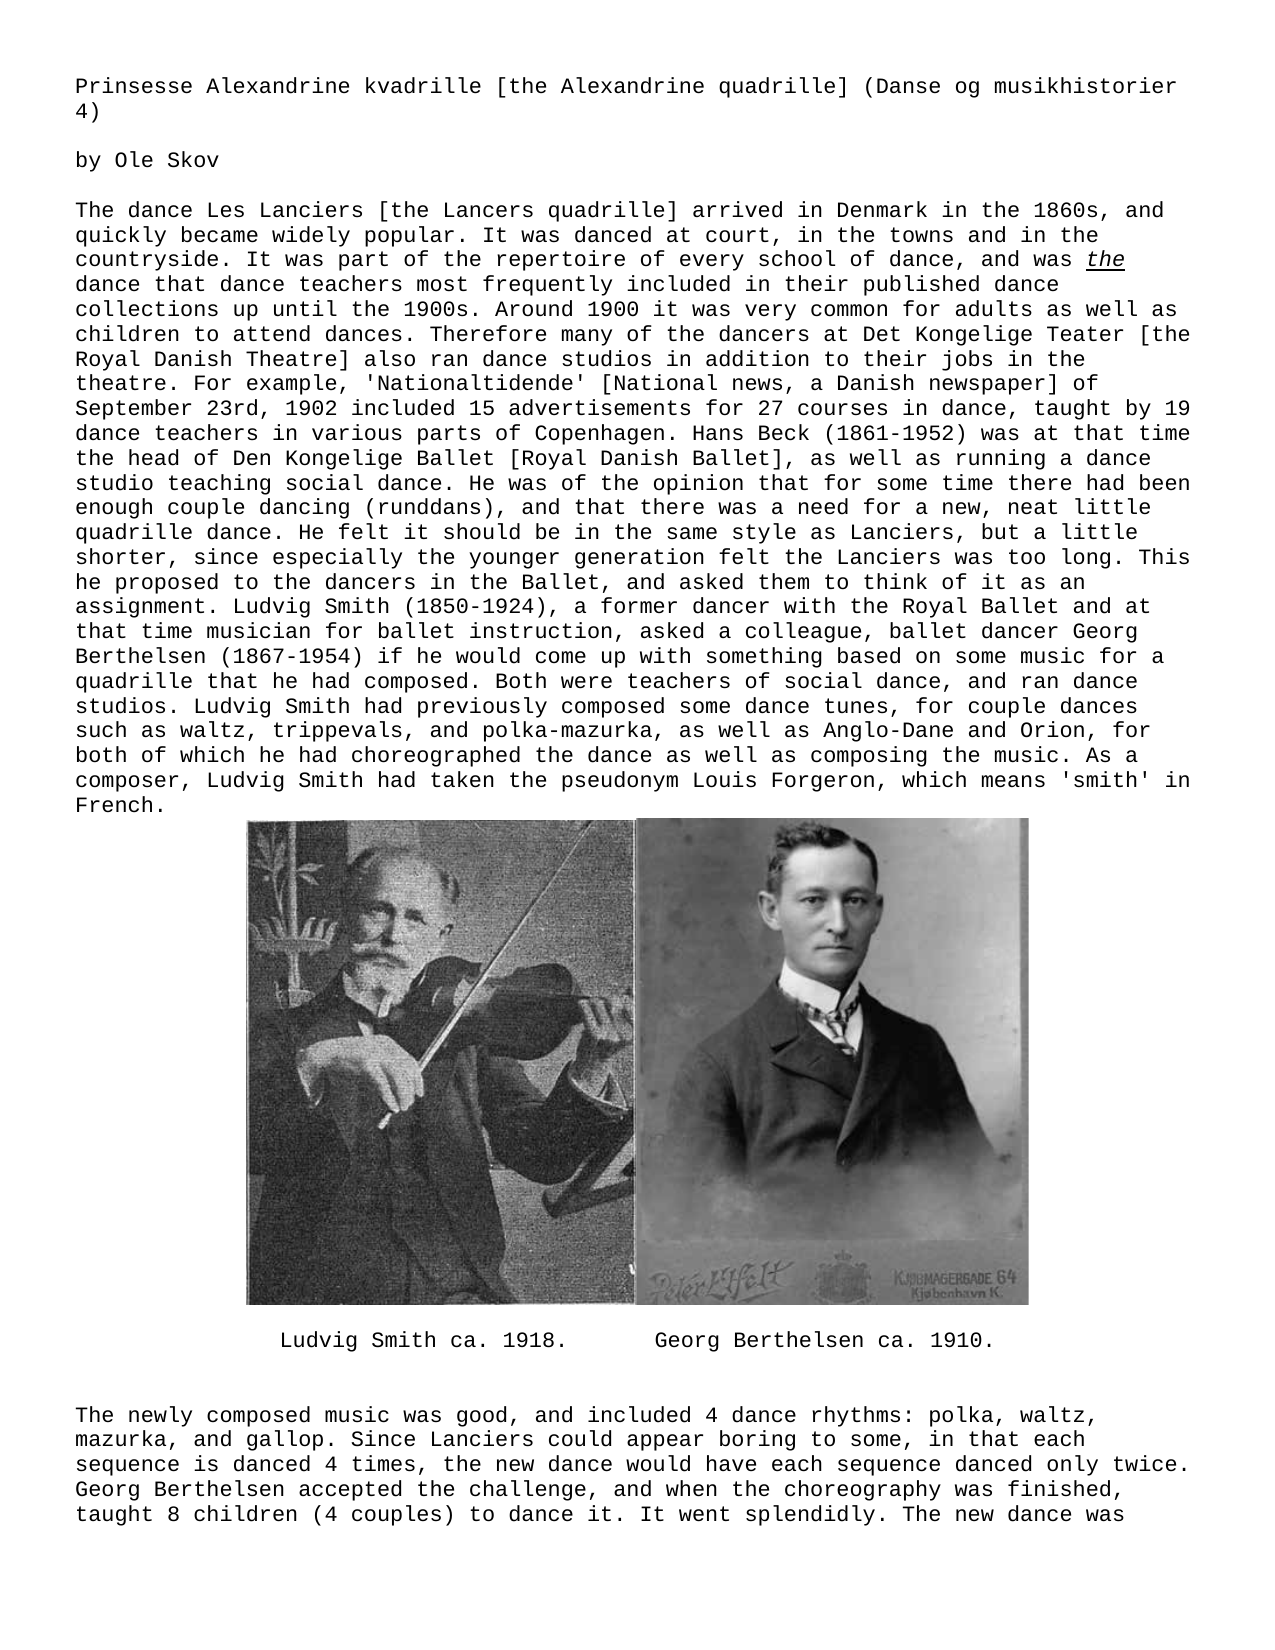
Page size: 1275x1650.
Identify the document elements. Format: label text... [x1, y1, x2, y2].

text by Ole Skov [75, 149, 1200, 174]
text The dance Les Lanciers [the Lancers quadrille] arrived in Denmark in the 1860s, and quickly became widely popular. It was danced at court, in the towns and in the countryside. It was part of the repertoire of every school of dance, and was the dance that dance teachers most frequently included in their published dance collections up until the 1900s. Around 1900 it was very common for adults as well as children to attend dances. Therefore many of the dancers at Det Kongelige Teater [the Royal Danish Theatre] also ran dance studios in addition to their jobs in the theatre. For example, 'Nationaltidende' [National news, a Danish newspaper] of September 23rd, 1902 included 15 advertisements for 27 courses in dance, taught by 19 dance teachers in various parts of Copenhagen. Hans Beck (1861-1952) was at that time the head of Den Kongelige Ballet [Royal Danish Ballet], as well as running a dance studio teaching social dance. He was of the opinion that for some time there had been enough couple dancing (runddans), and that there was a need for a new, neat little quadrille dance. He felt it should be in the same style as Lanciers, but a little shorter, since especially the younger generation felt the Lanciers was too long. This he proposed to the dancers in the Ballet, and asked them to think of it as an assignment. Ludvig Smith (1850-1924), a former dancer with the Royal Ballet and at that time musician for ballet instruction, asked a colleague, ballet dancer Georg Berthelsen (1867-1954) if he would come up with something based on some music for a quadrille that he had composed. Both were teachers of social dance, and ran dance studios. Ludvig Smith had previously composed some dance tunes, for couple dances such as waltz, trippevals, and polka-mazurka, as well as Anglo-Dane and Orion, for both of which he had choreographed the dance as well as composing the music. As a composer, Ludvig Smith had taken the pseudonym Louis Forgeron, which means 'smith' in French. [75, 199, 1200, 819]
text Prinsesse Alexandrine kvadrille [the Alexandrine quadrille] (Danse og musikhistorier 4) [75, 75, 1200, 124]
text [75, 1404, 1200, 1528]
text Ludvig Smith ca. 1918. Georg Berthelsen ca. 1910. [75, 1329, 1200, 1354]
